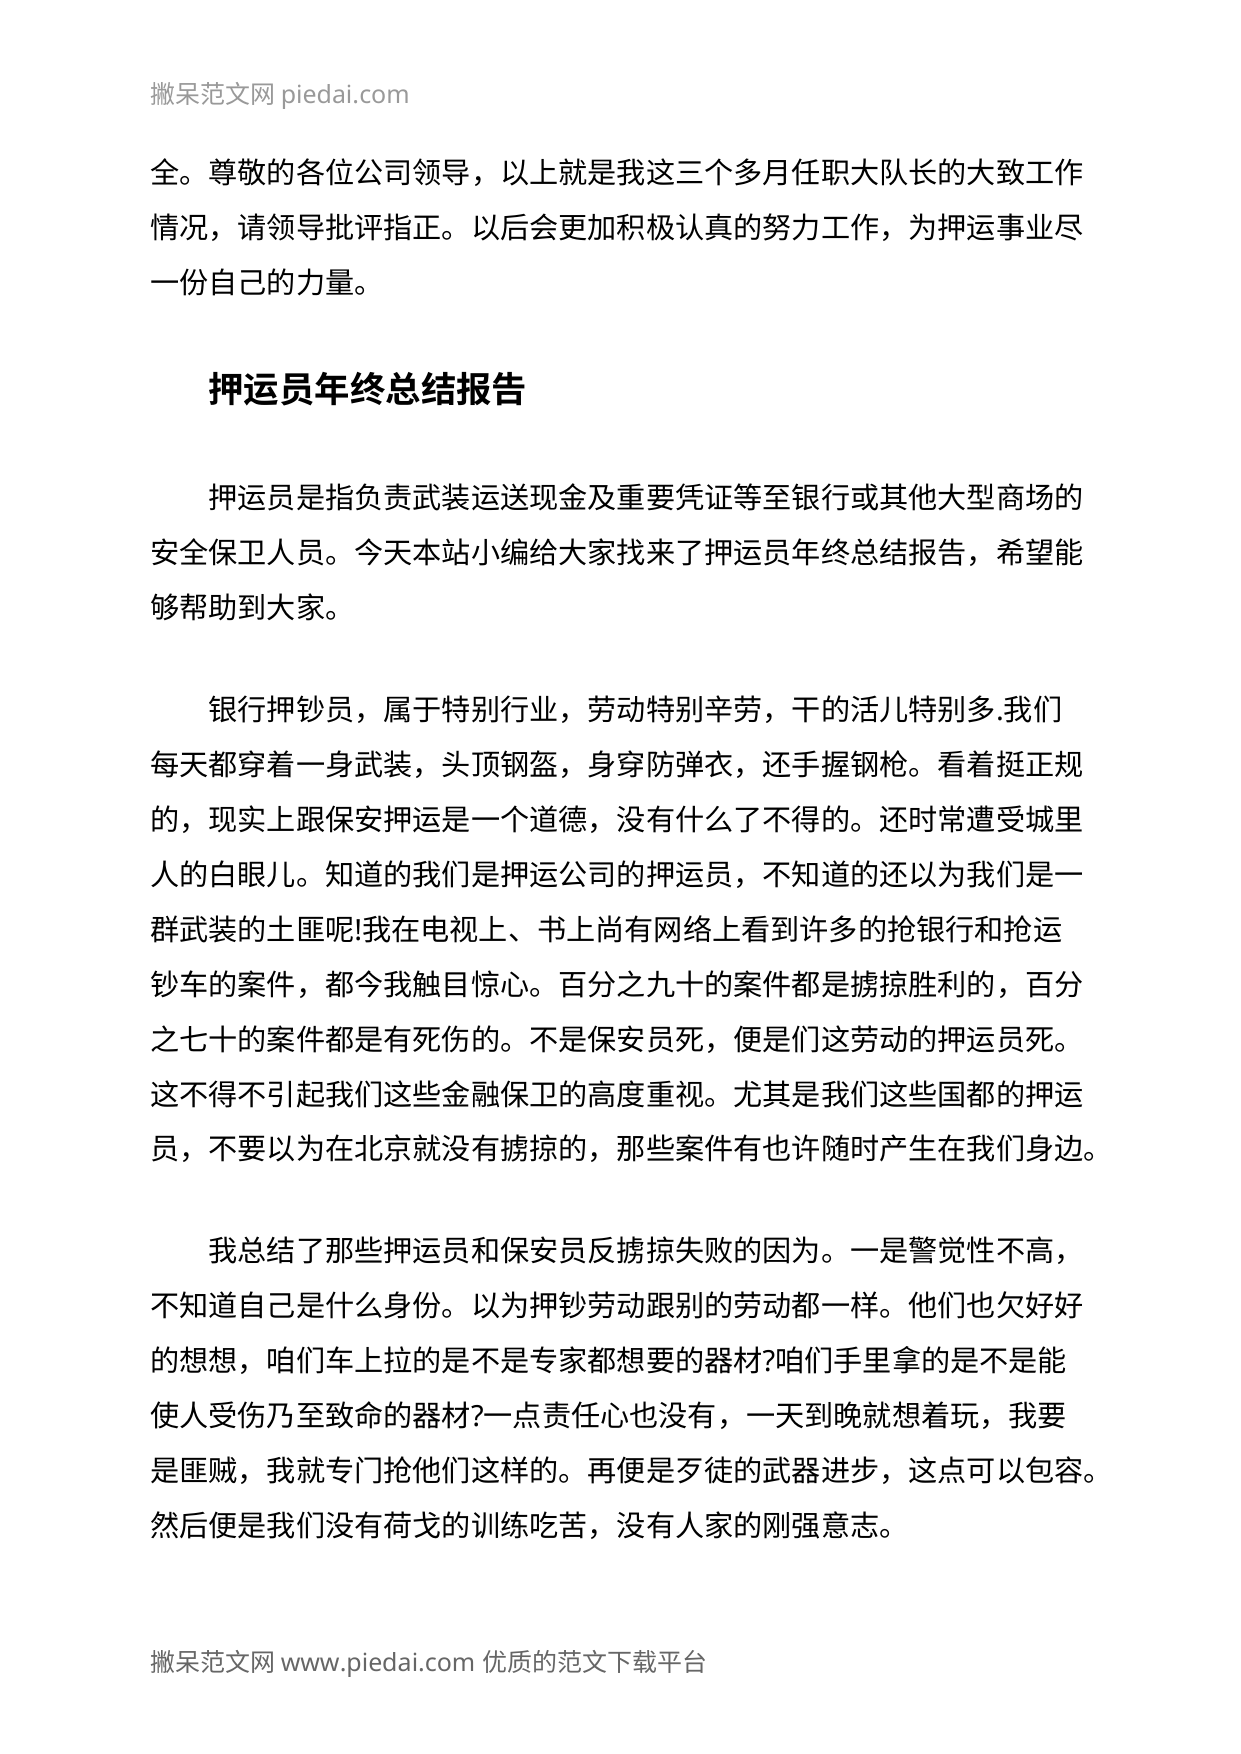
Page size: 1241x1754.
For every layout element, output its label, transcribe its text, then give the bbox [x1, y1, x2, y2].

text 银行押钞员，属于特别行业，劳动特别辛劳，干的活儿特别多.我们每天都穿着一身武装，头顶钢盔，身穿防弹衣，还手握钢枪。看着挺正规的，现实上跟保安押运是一个道德，没有什么了不得的。还时常遭受城里人的白眼儿。知道的我们是押运公司的押运员，不知道的还以为我们是一群武装的土匪呢!我在电视上、书上尚有网络上看到许多的抢银行和抢运钞车的案件，都今我触目惊心。百分之九十的案件都是掳掠胜利的，百分之七十的案件都是有死伤的。不是保安员死，便是们这劳动的押运员死。这不得不引起我们这些金融保卫的高度重视。尤其是我们这些国都的押运员，不要以为在北京就没有掳掠的，那些案件有也许随时产生在我们身边。 [150, 687, 1090, 1168]
text 押运员年终总结报告 [150, 362, 1090, 413]
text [150, 150, 1090, 302]
text 押运员是指负责武装运送现金及重要凭证等至银行或其他大型商场的安全保卫人员。今天本站小编给大家找来了押运员年终总结报告，希望能够帮助到大家。 [150, 475, 1090, 627]
text 我总结了那些押运员和保安员反掳掠失败的因为。一是警觉性不高，不知道自己是什么身份。以为押钞劳动跟别的劳动都一样。他们也欠好好的想想，咱们车上拉的是不是专家都想要的器材?咱们手里拿的是不是能使人受伤乃至致命的器材?一点责任心也没有，一天到晚就想着玩，我要是匪贼，我就专门抢他们这样的。再便是歹徒的武器进步，这点可以包容。然后便是我们没有荷戈的训练吃苦，没有人家的刚强意志。 [150, 1228, 1090, 1545]
